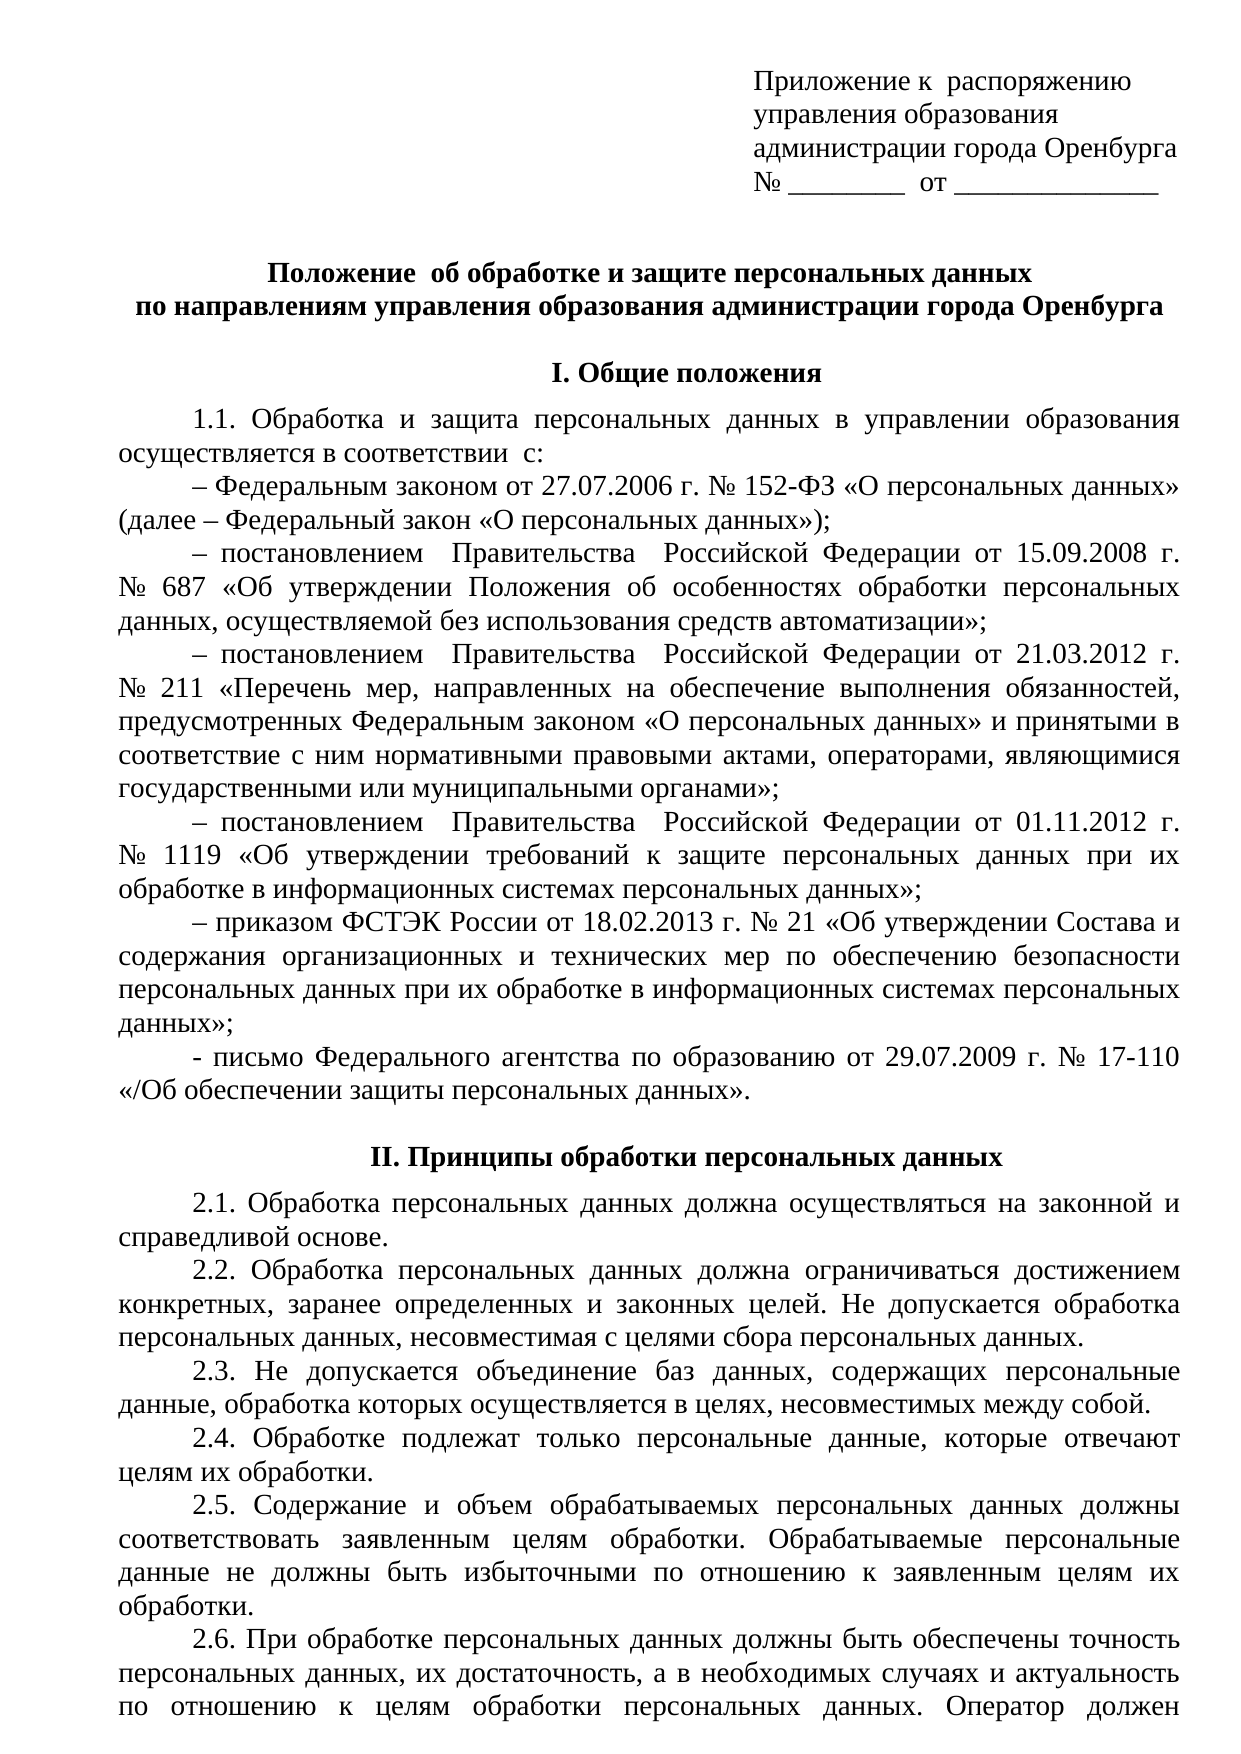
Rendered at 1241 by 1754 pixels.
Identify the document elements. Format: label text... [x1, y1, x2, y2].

text 2.3. Не допускается объединение баз данных, содержащих персональные данные, обработка которых осуществляется в целях, несовместимых между собой. [118, 1353, 1181, 1420]
text администрации города Оренбурга [753, 130, 1181, 164]
text 2.4. Обработке подлежат только персональные данные, которые отвечают целям их обработки. [118, 1420, 1181, 1487]
text – постановлением Правительства Российской Федерации от 21.03.2012 г. № 211 «Перечень мер, направленных на обеспечение выполнения обязанностей, предусмотренных Федеральным законом «О персональных данных» и принятыми в соответствие с ним нормативными правовыми актами, операторами, являющимися государственными или муниципальными органами»; [118, 636, 1181, 804]
text Положение об обработке и защите персональных данных [118, 255, 1181, 288]
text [118, 1621, 1181, 1722]
text – Федеральным законом от 27.07.2006 г. № 152-ФЗ «О персональных данных» (далее – Федеральный закон «О персональных данных»); [118, 468, 1181, 536]
text 1.1. Обработка и защита персональных данных в управлении образования осуществляется в соответствии с: [118, 401, 1181, 468]
text 2.1. Обработка персональных данных должна осуществляться на законной и справедливой основе. [118, 1185, 1181, 1252]
text – постановлением Правительства Российской Федерации от 15.09.2008 г. № 687 «Об утверждении Положения об особенностях обработки персональных данных, осуществляемой без использования средств автоматизации»; [118, 536, 1181, 636]
text 2.2. Обработка персональных данных должна ограничиваться достижением конкретных, заранее определенных и законных целей. Не допускается обработка персональных данных, несовместимая с целями сбора персональных данных. [118, 1252, 1181, 1353]
text Приложение к распоряжению [753, 63, 1181, 97]
text № ________ от ______________ [753, 164, 1181, 197]
text – приказом ФСТЭК России от 18.02.2013 г. № 21 «Об утверждении Состава и содержания организационных и технических мер по обеспечению безопасности персональных данных при их обработке в информационных системах персональных данных»; [118, 904, 1181, 1039]
text - письмо Федерального агентства по образованию от 29.07.2009 г. № 17-110 «/Об обеспечении защиты персональных данных». [118, 1039, 1181, 1106]
text 2.5. Содержание и объем обрабатываемых персональных данных должны соответствовать заявленным целям обработки. Обрабатываемые персональные данные не должны быть избыточными по отношению к заявленным целям их обработки. [118, 1487, 1181, 1621]
text по направлениям управления образования администрации города Оренбурга [118, 288, 1181, 322]
text управления образования [753, 97, 1181, 130]
text I. Общие положения [118, 355, 1181, 389]
text – постановлением Правительства Российской Федерации от 01.11.2012 г. № 1119 «Об утверждении требований к защите персональных данных при их обработке в информационных системах персональных данных»; [118, 804, 1181, 904]
text II. Принципы обработки персональных данных [118, 1139, 1181, 1173]
